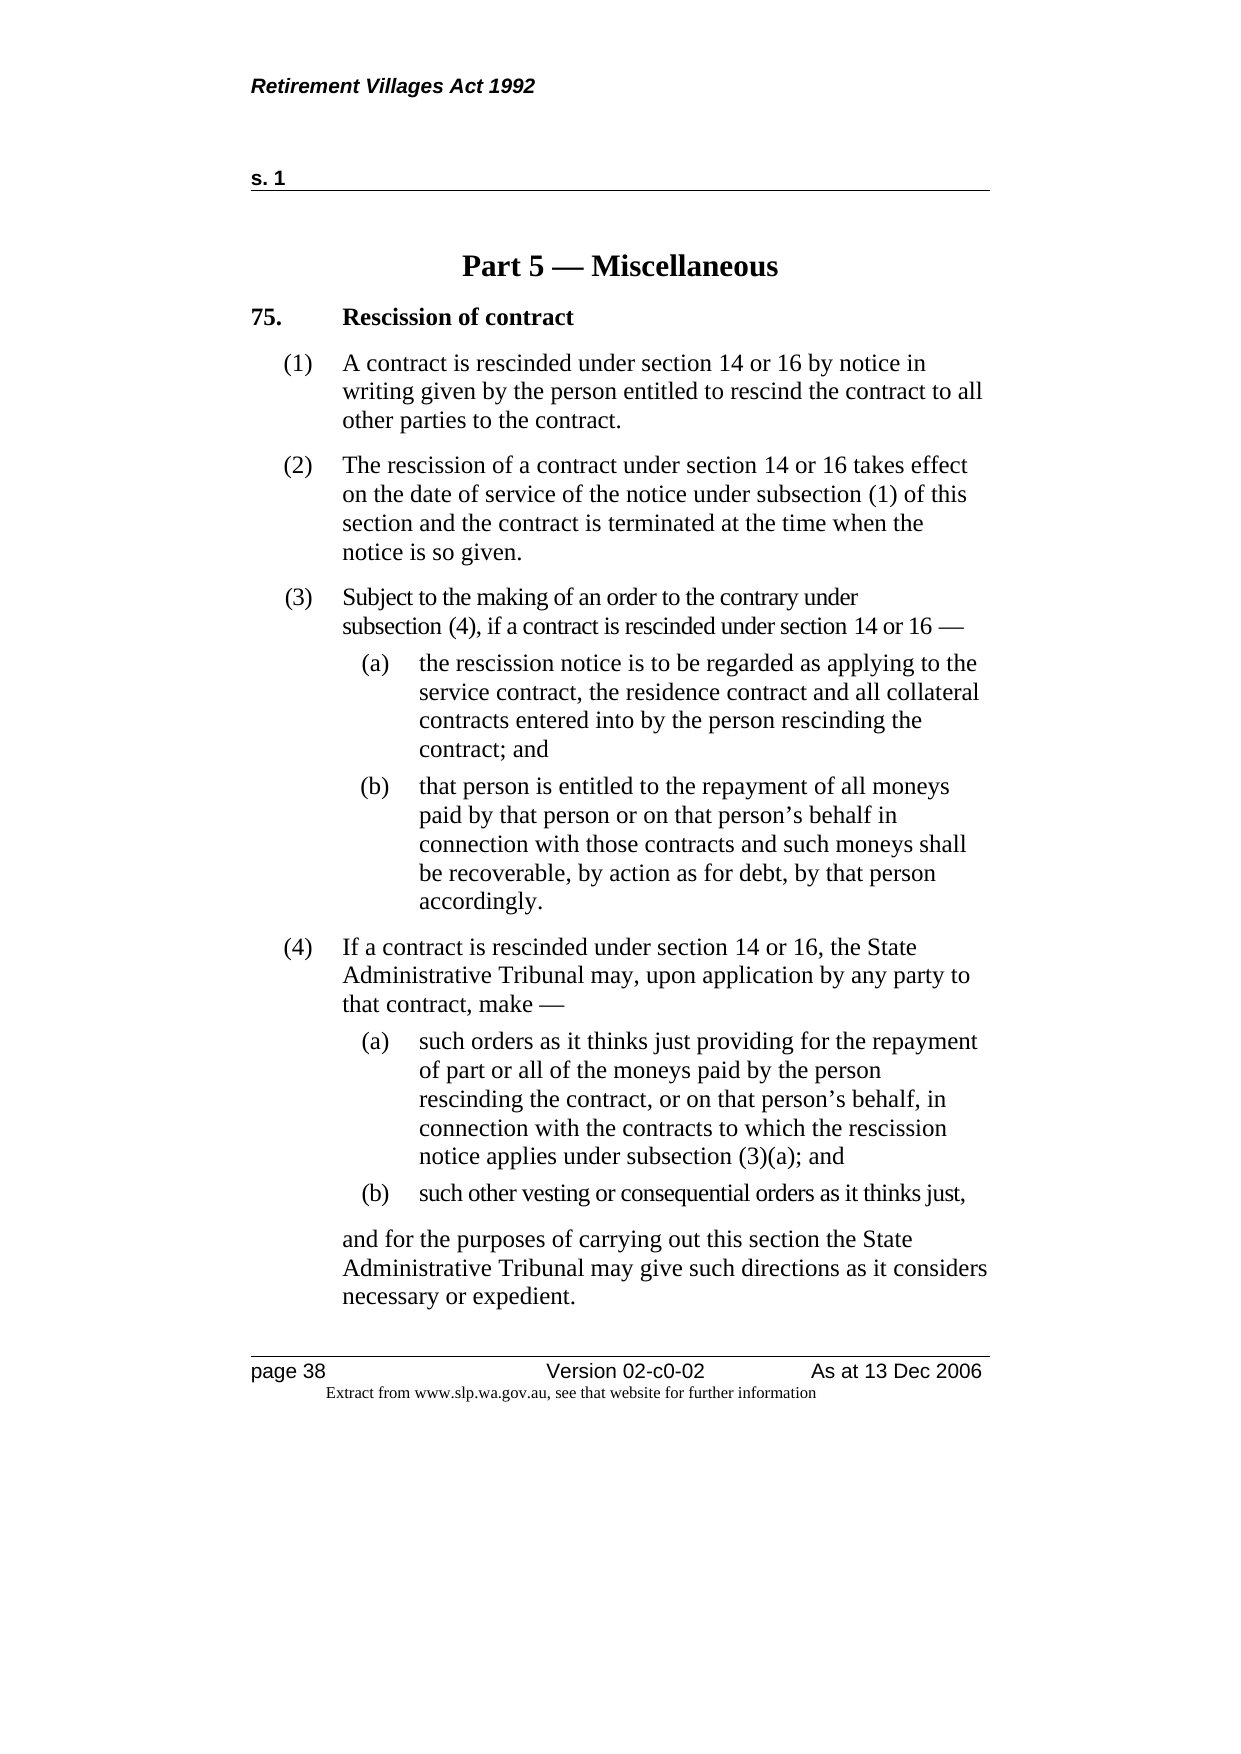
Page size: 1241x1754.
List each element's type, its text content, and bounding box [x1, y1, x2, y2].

text (3) Subject to the making of an order to the contrary under subsection (4), if a contract is rescinded under section 14 or 16 — [251, 582, 990, 640]
text (b) that person is entitled to the repayment of all moneys paid by that person or on that person’s behalf in connection with those contracts and such moneys shall be recoverable, by action as for debt, by that person accordingly. [251, 771, 990, 915]
text (b) such other vesting or consequential orders as it thinks just, [251, 1178, 990, 1207]
text (4) If a contract is rescinded under section 14 or 16, the State Administrative Tribunal may, upon application by any party to that contract, make — [251, 932, 990, 1018]
text (2) The rescission of a contract under section 14 or 16 takes effect on the date of service of the notice under subsection (1) of this section and the contract is terminated at the time when the notice is so given. [251, 451, 990, 566]
subtitle 75. Rescission of contract [251, 302, 990, 331]
text (1) A contract is rescinded under section 14 or 16 by notice in writing given by the person entitled to rescind the contract to all other parties to the contract. [251, 348, 990, 434]
text (a) the rescission notice is to be regarded as applying to the service contract, the residence contract and all collateral contracts entered into by the person rescinding the contract; and [251, 648, 990, 763]
subtitle Part 5 — Miscellaneous [251, 247, 990, 283]
text (a) such orders as it thinks just providing for the repayment of part or all of the moneys paid by the person rescinding the contract, or on that person’s behalf, in connection with the contracts to which the rescission notice applies under subsection (3)(a); and [251, 1026, 990, 1170]
text and for the purposes of carrying out this section the State Administrative Tribunal may give such directions as it considers necessary or expedient. [251, 1224, 990, 1310]
